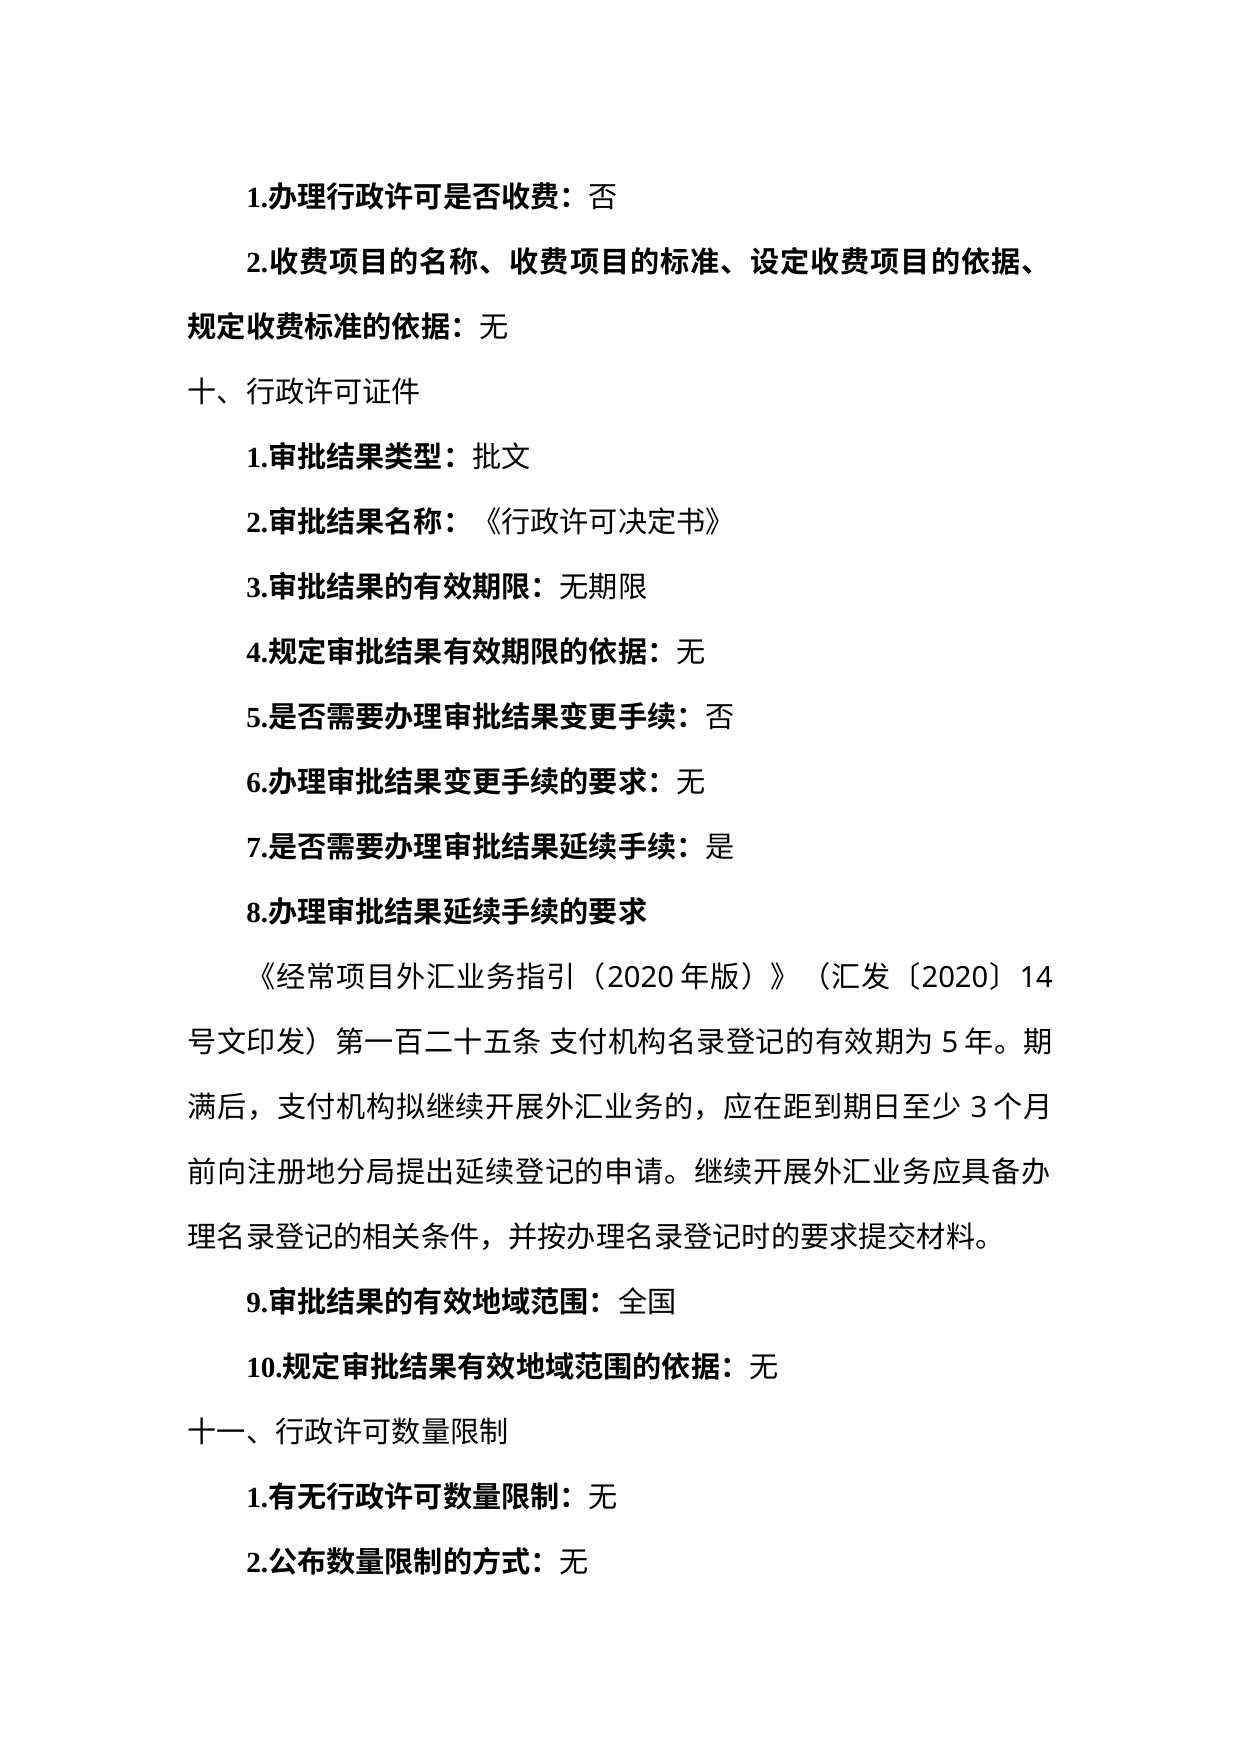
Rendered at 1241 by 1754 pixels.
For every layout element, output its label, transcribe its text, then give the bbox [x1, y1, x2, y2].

text 5.是否需要办理审批结果变更手续：否 [187, 682, 1053, 747]
text 2.审批结果名称：《行政许可决定书》 [187, 487, 1053, 552]
text 1.有无行政许可数量限制：无 [187, 1462, 1053, 1527]
text 1.审批结果类型：批文 [187, 422, 1053, 487]
text 10.规定审批结果有效地域范围的依据：无 [187, 1332, 1053, 1397]
text 2.公布数量限制的方式：无 [187, 1527, 1053, 1592]
list 行政许可数量限制 [187, 1397, 1053, 1462]
text 《经常项目外汇业务指引（2020年版）》（汇发〔2020〕14号文印发）第一百二十五条 支付机构名录登记的有效期为5年。期满后，支付机构拟继续开展外汇业务的，应在距到期日至少3个月前向注册地分局提出延续登记的申请。继续开展外汇业务应具备办理名录登记的相关条件，并按办理名录登记时的要求提交材料。 [187, 942, 1053, 1267]
text 9.审批结果的有效地域范围：全国 [187, 1267, 1053, 1332]
list 行政许可证件 [187, 357, 1053, 422]
text 7.是否需要办理审批结果延续手续：是 [187, 812, 1053, 877]
text 2.收费项目的名称、收费项目的标准、设定收费项目的依据、规定收费标准的依据：无 [187, 227, 1053, 357]
text 8.办理审批结果延续手续的要求 [187, 877, 1053, 942]
text 4.规定审批结果有效期限的依据：无 [187, 617, 1053, 682]
text 6.办理审批结果变更手续的要求：无 [187, 747, 1053, 812]
text 1.办理行政许可是否收费：否 [187, 162, 1053, 227]
text 3.审批结果的有效期限：无期限 [187, 552, 1053, 617]
